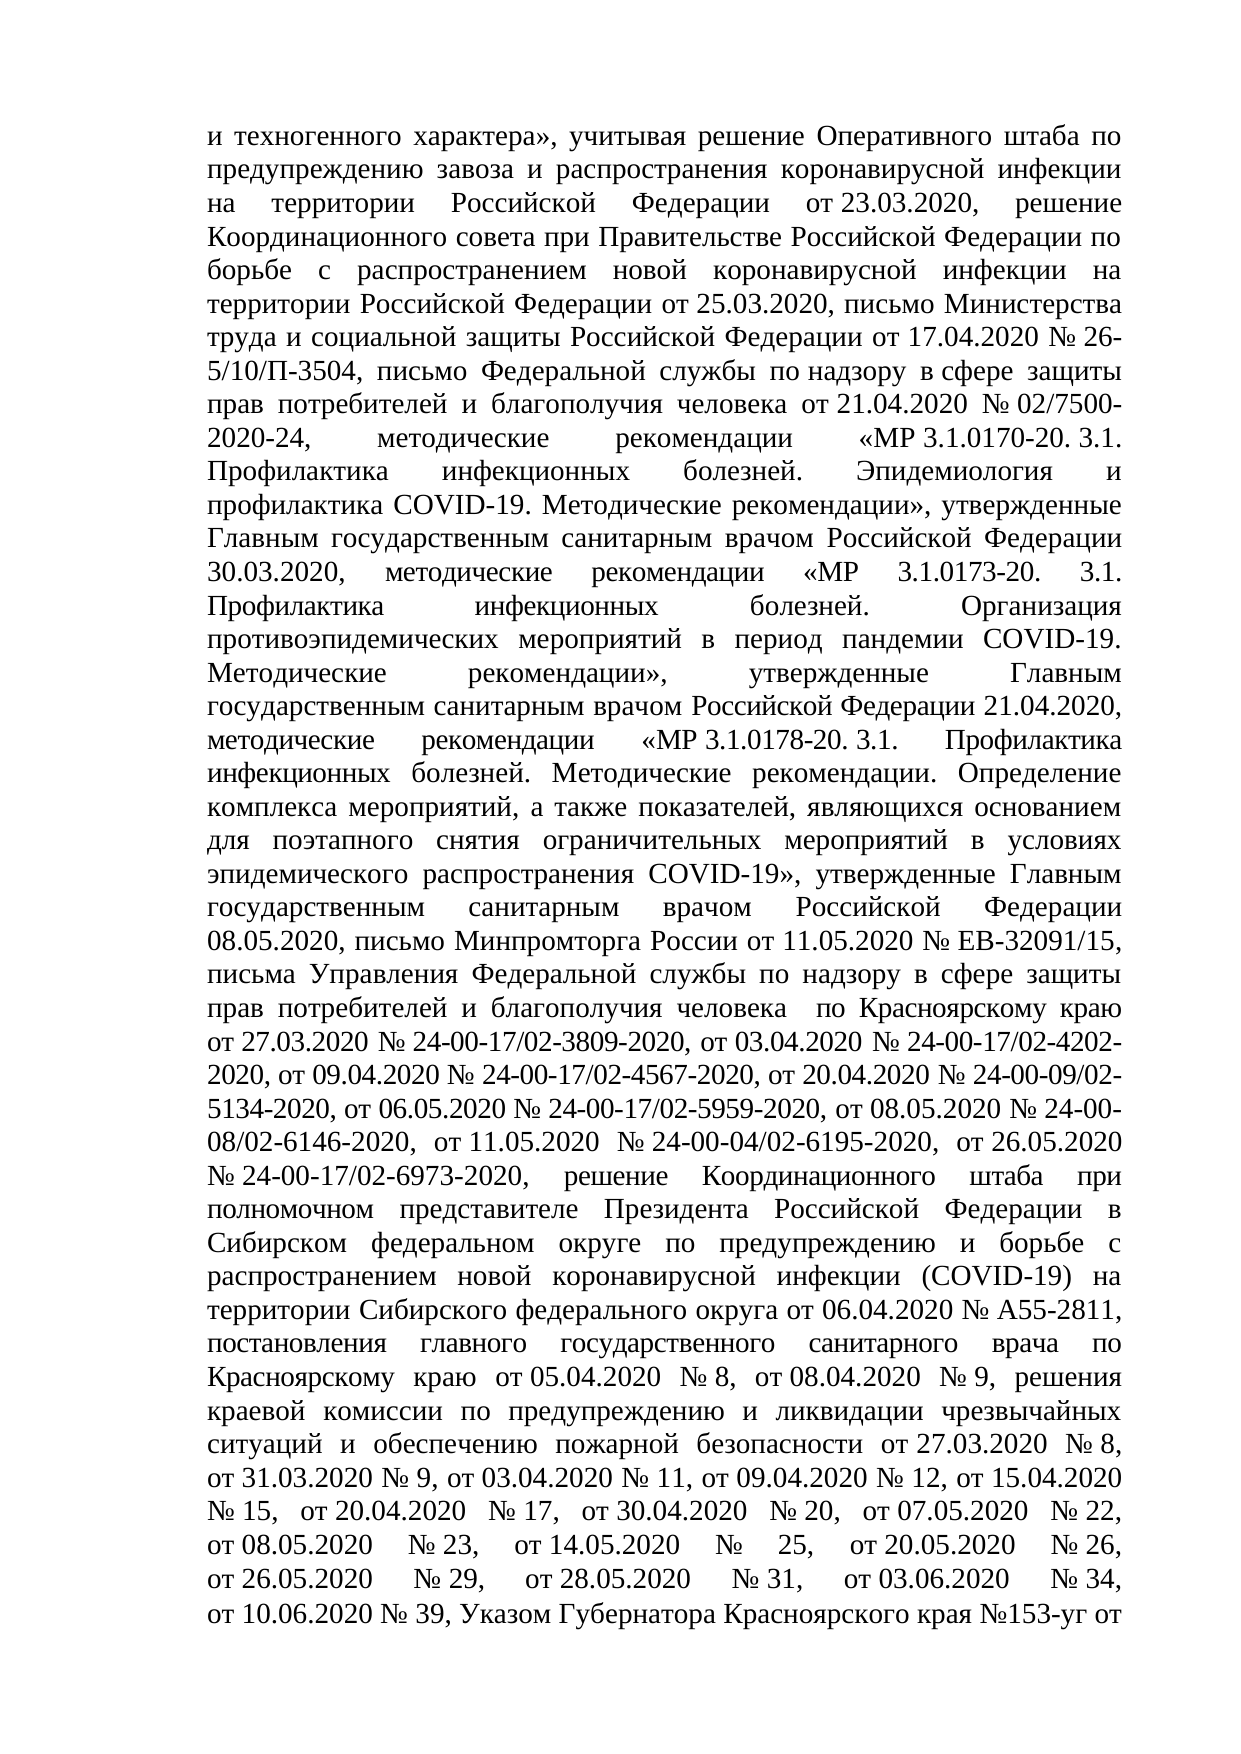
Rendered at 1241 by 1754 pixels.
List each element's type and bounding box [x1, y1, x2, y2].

text [207, 118, 1122, 1629]
